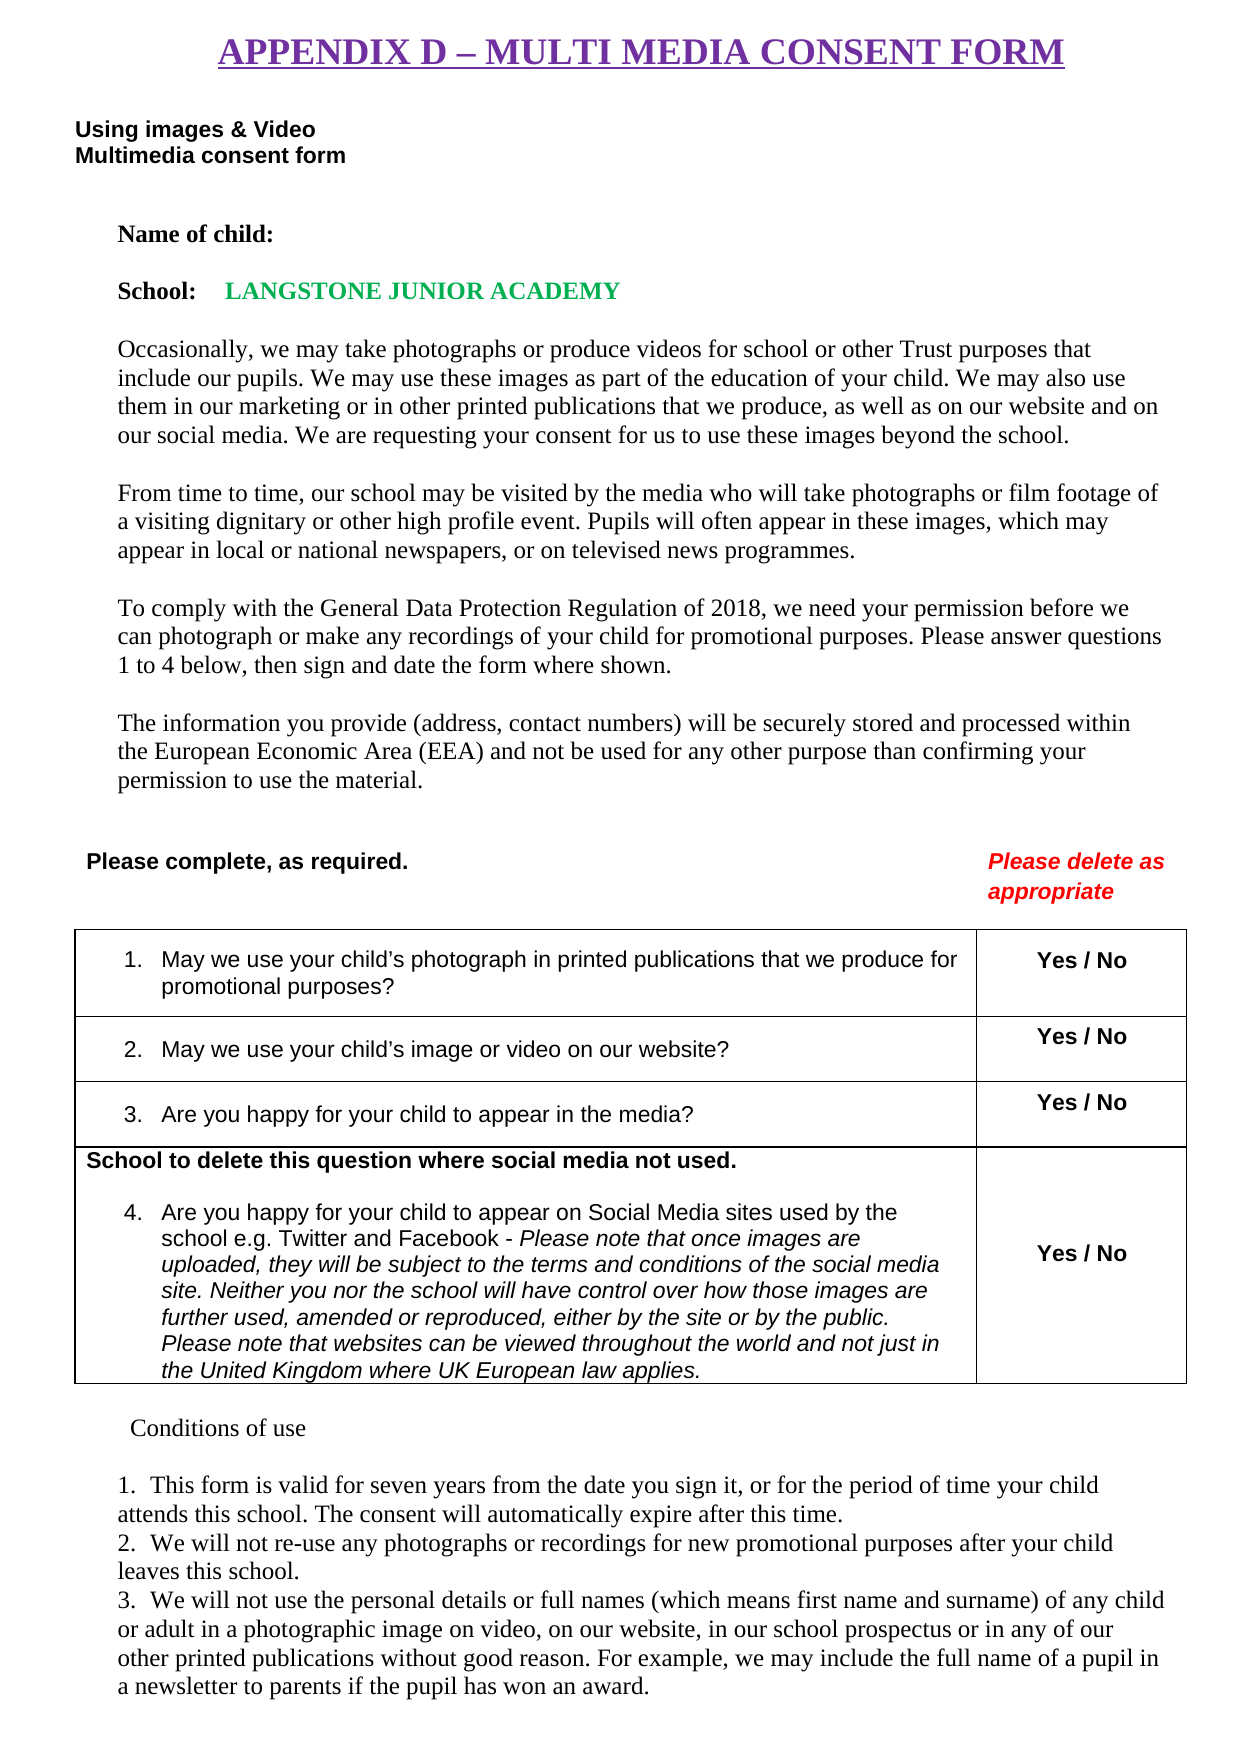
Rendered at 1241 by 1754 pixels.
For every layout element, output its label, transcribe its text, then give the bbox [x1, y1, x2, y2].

table_cell Yes / No [977, 930, 1186, 1016]
list 1. This form is valid for seven years from the date you sign it, or for the period of time your child attends this school. The consent will automatically expire after this time. [117, 1470, 1165, 1528]
list The information you provide (address, contact numbers) will be securely stored and processed within the European Economic Area (EEA) and not be used for any other purpose than confirming your permission to use the material. [117, 708, 1165, 794]
list APPENDIX D – MULTI MEDIA CONSENT FORM [117, 29, 1165, 73]
list To comply with the General Data Protection Regulation of 2018, we need your permission before we can photograph or make any recordings of your child for promotional purposes. Please answer questions 1 to 4 below, then sign and date the form where shown. [117, 593, 1165, 679]
table_cell Yes / No [977, 1082, 1186, 1146]
list Occasionally, we may take photographs or produce videos for school or other Trust purposes that include our pupils. We may use these images as part of the education of your child. We may also use them in our marketing or in other printed publications that we produce, as well as on our website and on our social media. We are requesting your consent for us to use these images beyond the school. [117, 334, 1165, 449]
list Conditions of use [117, 1413, 1165, 1441]
table_header Please complete, as required. [75, 848, 977, 929]
table_cell May we use your child’s photograph in printed publications that we produce for promotional purposes? [76, 930, 976, 1016]
text Using images & Video [75, 116, 1165, 142]
table_cell May we use your child’s image or video on our website? [76, 1017, 976, 1081]
table_cell School to delete this question where social media not used. Are you happy for your child to appear on Social Media sites used by the school e.g. Twitter and Facebook - Please note that once images are uploaded, they will be subject to the terms and conditions of the social media site. Neither you nor the school will have control over how those images are further used, amended or reproduced, either by the site or by the public. Please note that websites can be viewed throughout the world and not just in the United Kingdom where UK European law applies. [76, 1148, 976, 1383]
table_cell Yes / No [977, 1017, 1186, 1081]
list 3. We will not use the personal details or full names (which means first name and surname) of any child or adult in a photographic image on video, on our website, in our school prospectus or in any of our other printed publications without good reason. For example, we may include the full name of a pupil in a newsletter to parents if the pupil has won an award. [117, 1585, 1165, 1700]
list 2. We will not re-use any photographs or recordings for new promotional purposes after your child leaves this school. [117, 1528, 1165, 1585]
table_cell Yes / No [977, 1148, 1186, 1383]
table_header Please delete as appropriate [977, 848, 1187, 929]
list School: LANGSTONE JUNIOR ACADEMY [117, 276, 1165, 305]
list From time to time, our school may be visited by the media who will take photographs or film footage of a visiting dignitary or other high profile event. Pupils will often appear in these images, which may appear in local or national newspapers, or on televised news programmes. [117, 478, 1165, 564]
table_cell Are you happy for your child to appear in the media? [76, 1082, 976, 1146]
list Name of child: [117, 219, 1165, 248]
text Multimedia consent form [75, 142, 1165, 168]
